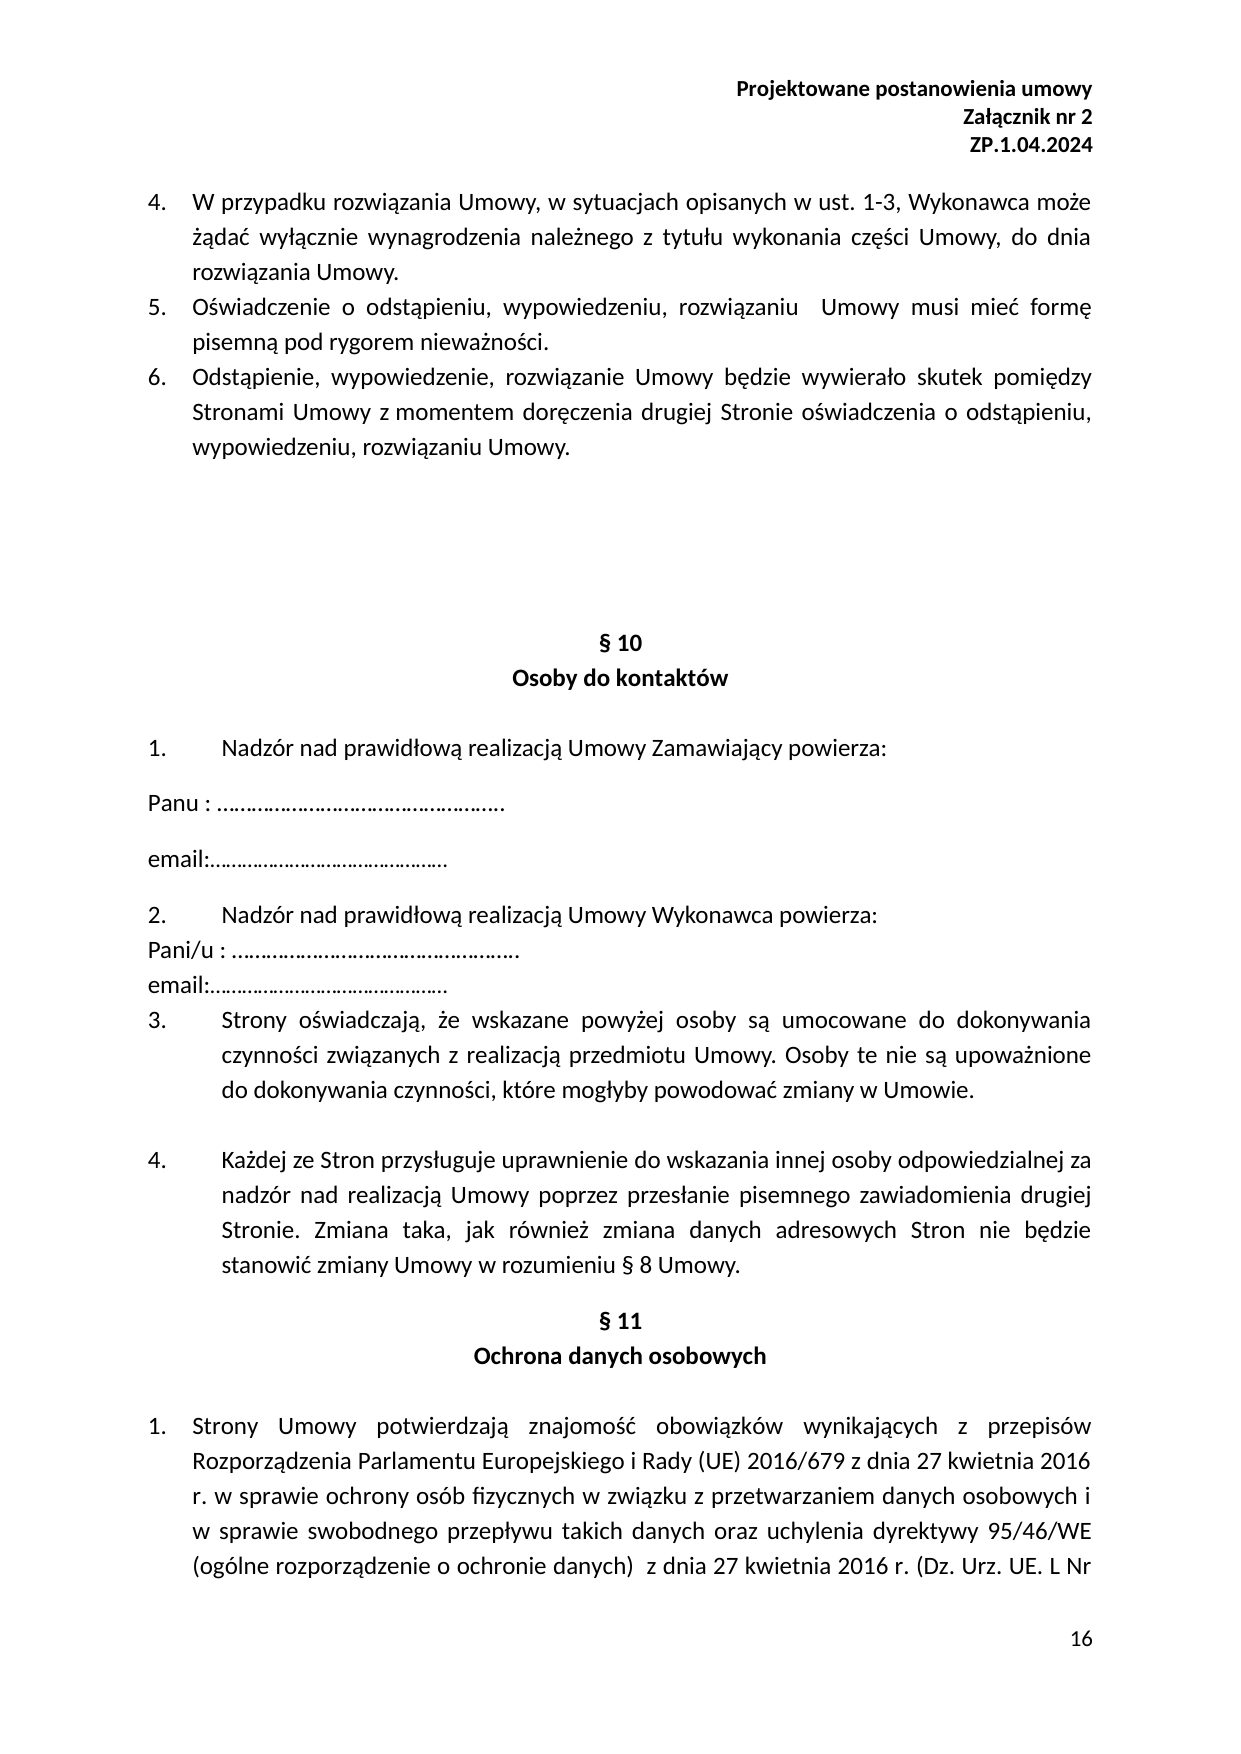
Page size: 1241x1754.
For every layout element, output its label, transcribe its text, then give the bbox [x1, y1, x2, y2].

list Pani/u : ………………………………………….. [148, 934, 1093, 965]
list Nadzór nad prawidłową realizacją Umowy Wykonawca powierza: [148, 899, 1093, 930]
list Oświadczenie o odstąpieniu, wypowiedzeniu, rozwiązaniu Umowy musi mieć formę pisemną pod rygorem nieważności. [148, 291, 1093, 356]
list Strony oświadczają, że wskazane powyżej osoby są umocowane do dokonywania czynności związanych z realizacją przedmiotu Umowy. Osoby te nie są upoważnione do dokonywania czynności, które mogłyby powodować zmiany w Umowie. [148, 1004, 1093, 1105]
list Nadzór nad prawidłową realizacją Umowy Zamawiający powierza: [148, 732, 1093, 762]
list email:……………………………………… [148, 969, 1093, 1000]
text Osoby do kontaktów [148, 662, 1093, 692]
list W przypadku rozwiązania Umowy, w sytuacjach opisanych w ust. 1-3, Wykonawca może żądać wyłącznie wynagrodzenia należnego z tytułu wykonania części Umowy, do dnia rozwiązania Umowy. [148, 186, 1093, 286]
list Odstąpienie, wypowiedzenie, rozwiązanie Umowy będzie wywierało skutek pomiędzy Stronami Umowy z momentem doręczenia drugiej Stronie oświadczenia o odstąpieniu, wypowiedzeniu, rozwiązaniu Umowy. [148, 361, 1093, 461]
list Każdej ze Stron przysługuje uprawnienie do wskazania innej osoby odpowiedzialnej za nadzór nad realizacją Umowy poprzez przesłanie pisemnego zawiadomienia drugiej Stronie. Zmiana taka, jak również zmiana danych adresowych Stron nie będzie stanowić zmiany Umowy w rozumieniu § 8 Umowy. [148, 1144, 1093, 1280]
text § 11 [148, 1305, 1093, 1336]
text Ochrona danych osobowych [148, 1340, 1093, 1371]
text Panu : ………………………………………….. [148, 787, 1093, 818]
text email:……………………………………… [148, 843, 1093, 874]
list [148, 1410, 1093, 1581]
text § 10 [148, 627, 1093, 657]
